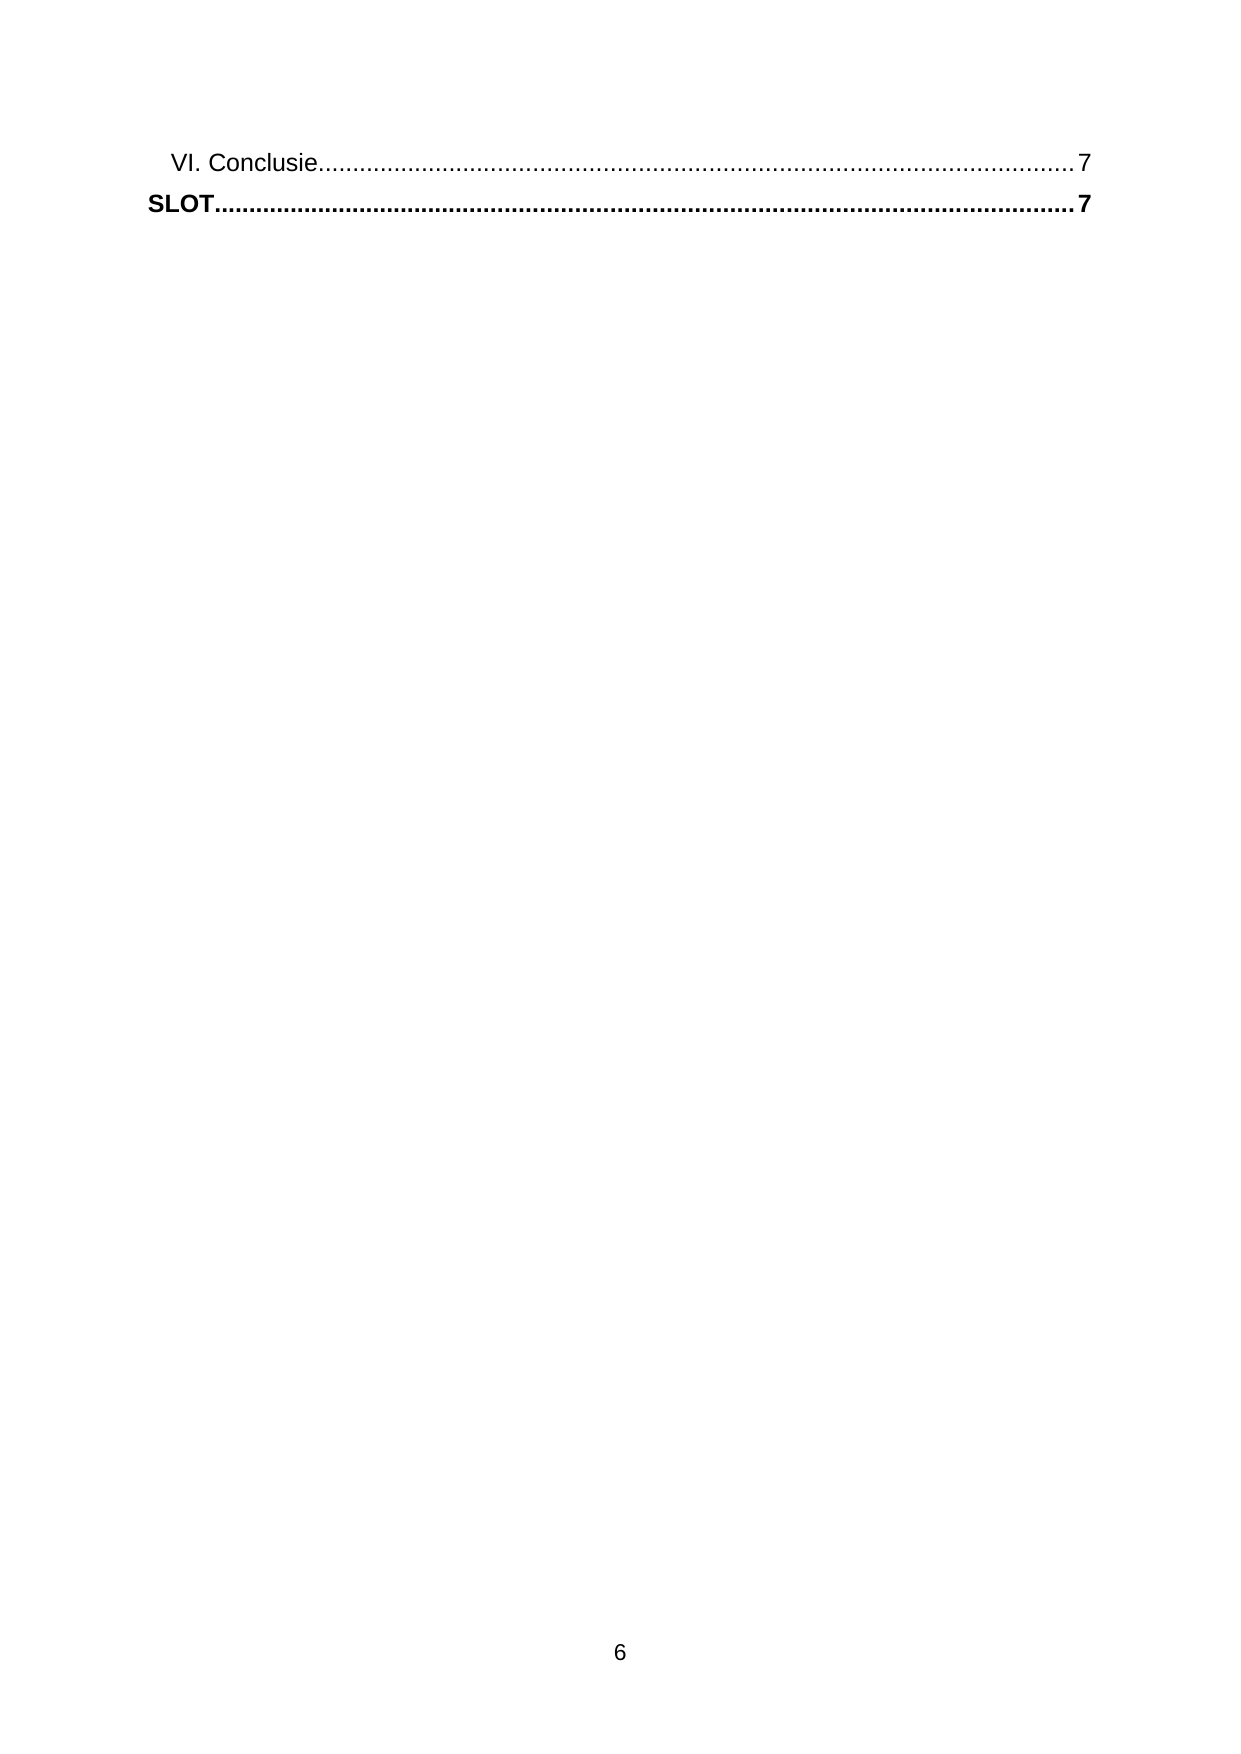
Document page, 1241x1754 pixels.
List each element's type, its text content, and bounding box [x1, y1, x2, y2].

text VI. Conclusie 7 [171, 148, 1092, 176]
text Slot 7 [148, 189, 1092, 218]
